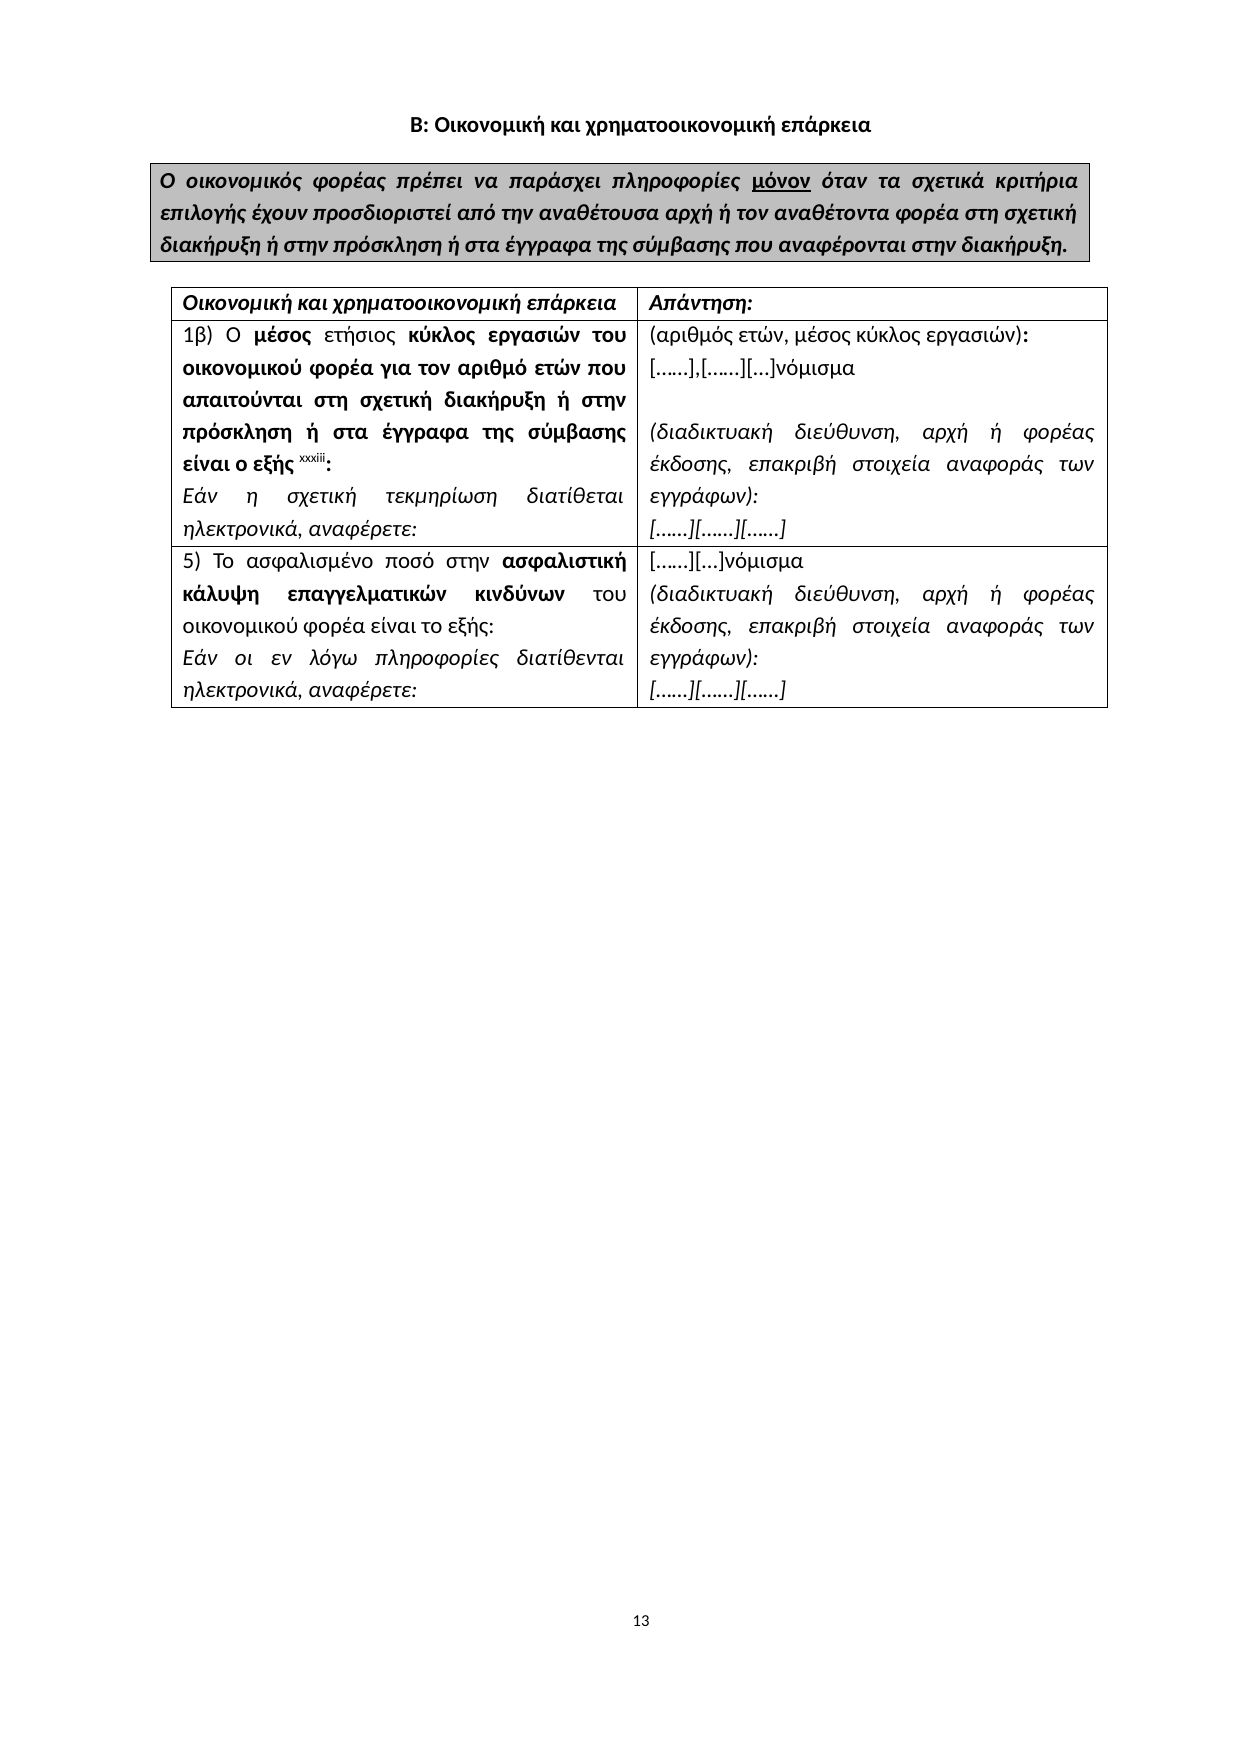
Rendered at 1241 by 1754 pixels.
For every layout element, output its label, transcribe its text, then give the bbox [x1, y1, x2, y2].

table_header Απάντηση: [638, 288, 1107, 319]
table_cell 1β) Ο μέσος ετήσιος κύκλος εργασιών του οικονομικού φορέα για τον αριθμό ετών που απαιτούνται στη σχετική διακήρυξη ή στην πρόσκληση ή στα έγγραφα της σύμβασης είναι ο εξής : Εάν η σχετική τεκμηρίωση διατίθεται ηλεκτρονικά, αναφέρετε: [172, 321, 637, 546]
table_cell (αριθμός ετών, μέσος κύκλος εργασιών): [……],[……][…]νόμισμα (διαδικτυακή διεύθυνση, αρχή ή φορέας έκδοσης, επακριβή στοιχεία αναφοράς των εγγράφων): [……][……][……] [638, 321, 1107, 546]
table_cell 5) Το ασφαλισμένο ποσό στην ασφαλιστική κάλυψη επαγγελματικών κινδύνων του οικονομικού φορέα είναι το εξής: Εάν οι εν λόγω πληροφορίες διατίθενται ηλεκτρονικά, αναφέρετε: [172, 547, 637, 707]
text Ο οικονομικός φορέας πρέπει να παράσχει πληροφορίες μόνον όταν τα σχετικά κριτήρια επιλογής έχουν προσδιοριστεί από την αναθέτουσα αρχή ή τον αναθέτοντα φορέα στη σχετική διακήρυξη ή στην πρόσκληση ή στα έγγραφα της σύμβασης που αναφέρονται στην διακήρυξη. [151, 164, 1089, 261]
text Β: Οικονομική και χρηματοοικονομική επάρκεια [159, 110, 1081, 138]
table_cell [……][…]νόμισμα (διαδικτυακή διεύθυνση, αρχή ή φορέας έκδοσης, επακριβή στοιχεία αναφοράς των εγγράφων): [……][……][……] [638, 547, 1107, 707]
table_header Οικονομική και χρηματοοικονομική επάρκεια [172, 288, 637, 319]
